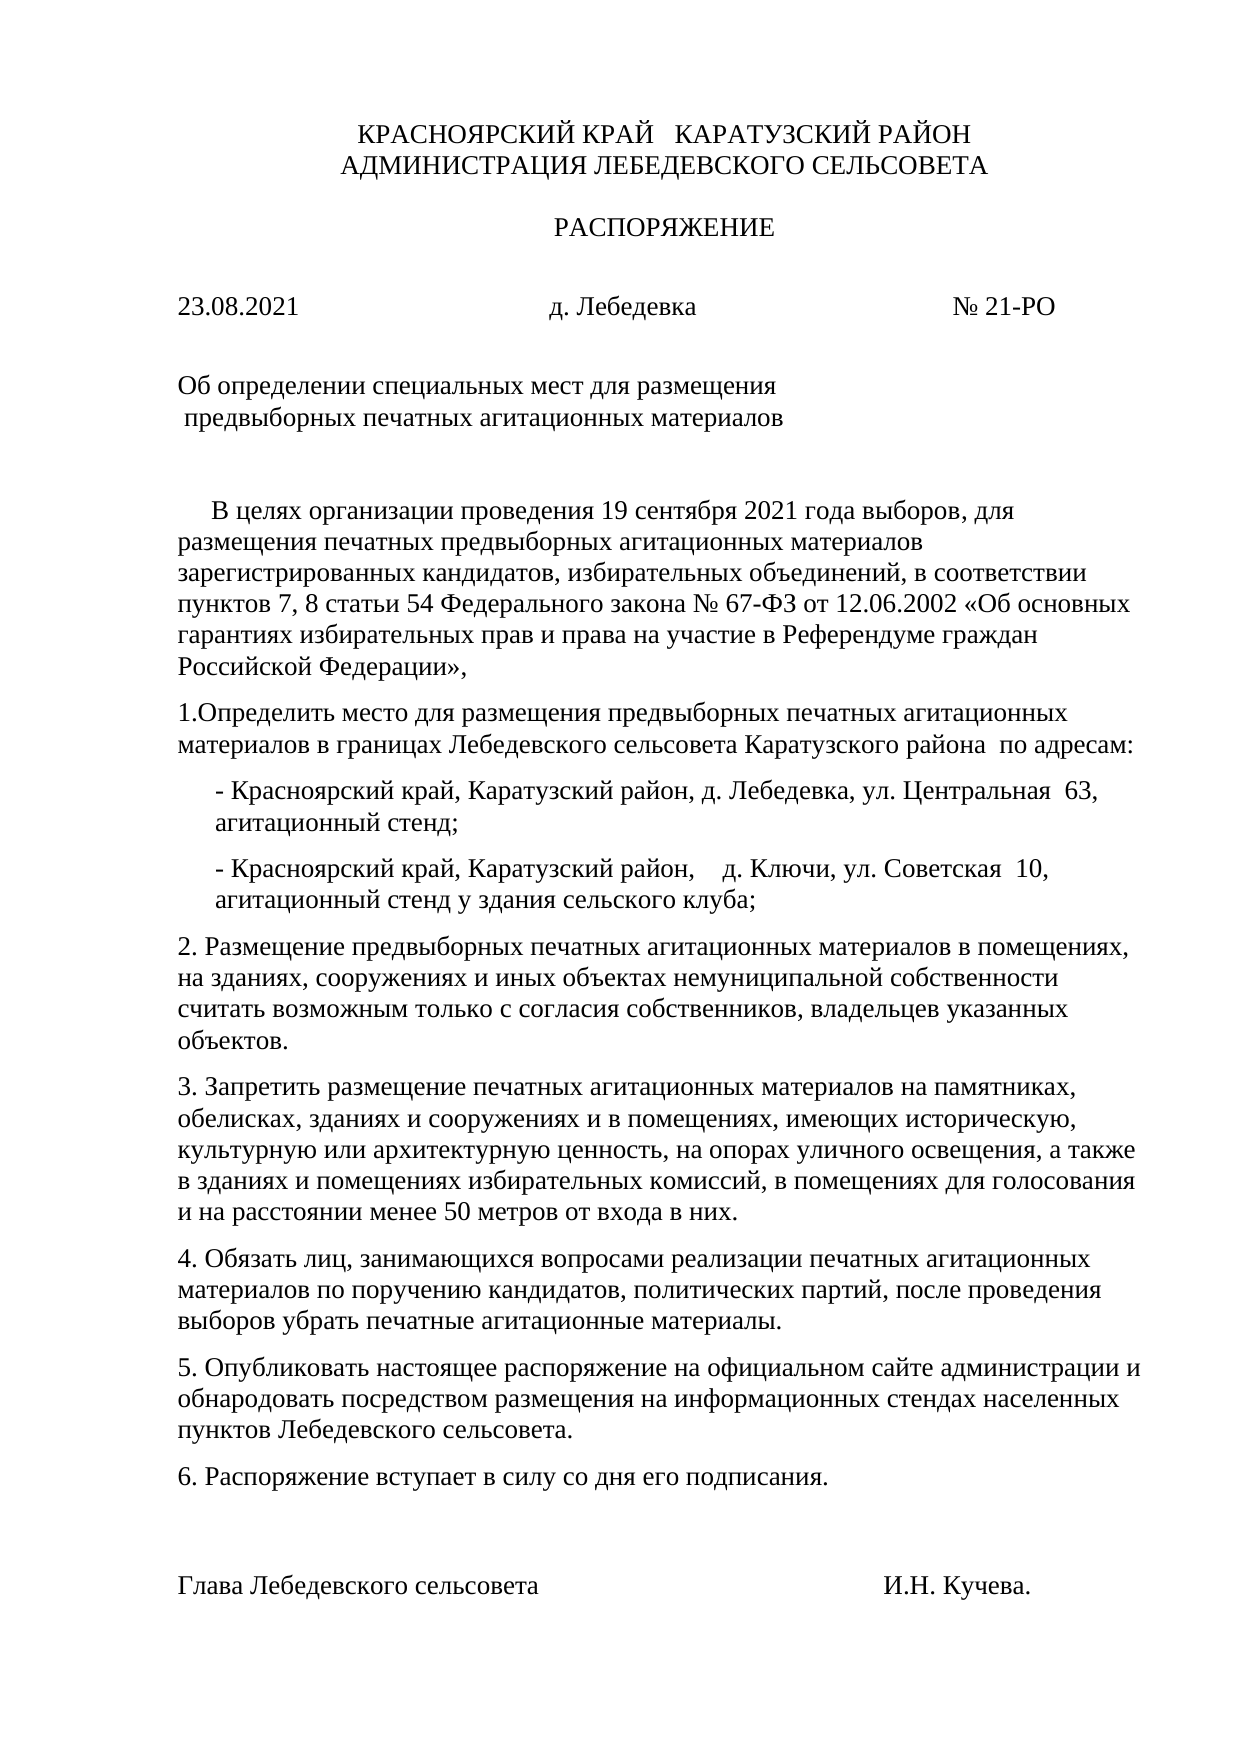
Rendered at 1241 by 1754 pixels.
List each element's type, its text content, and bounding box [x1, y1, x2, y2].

text РАСПОРЯЖЕНИЕ [177, 212, 1152, 243]
text Глава Лебедевского сельсовета И.Н. Кучева. [177, 1569, 1152, 1601]
text 1.Определить место для размещения предвыборных печатных агитационных материалов в границах Лебедевского сельсовета Каратузского района по адресам: [177, 697, 1152, 759]
text В целях организации проведения 19 сентября 2021 года выборов, для размещения печатных предвыборных агитационных материалов зарегистрированных кандидатов, избирательных объединений, в соответствии пунктов 7, 8 статьи 54 Федерального закона № 67-ФЗ от 12.06.2002 «Об основных гарантиях избирательных прав и права на участие в Референдуме граждан Российской Федерации», [177, 494, 1152, 681]
text КРАСНОЯРСКИЙ КРАЙ КАРАТУЗСКИЙ РАЙОН [177, 118, 1152, 149]
text 2. Размещение предвыборных печатных агитационных материалов в помещениях, на зданиях, сооружениях и иных объектах немуниципальной собственности считать возможным только с согласия собственников, владельцев указанных объектов. [177, 930, 1152, 1055]
text - Красноярский край, Каратузский район, д. Лебедевка, ул. Центральная 63, агитационный стенд; [215, 774, 1152, 837]
text - Красноярский край, Каратузский район, д. Ключи, ул. Советская 10, агитационный стенд у здания сельского клуба; [215, 852, 1152, 915]
text 5. Опубликовать настоящее распоряжение на официальном сайте администрации и обнародовать посредством размещения на информационных стендах населенных пунктов Лебедевского сельсовета. [177, 1351, 1152, 1444]
text АДМИНИСТРАЦИЯ ЛЕБЕДЕВСКОГО СЕЛЬСОВЕТА [177, 149, 1152, 180]
text 3. Запретить размещение печатных агитационных материалов на памятниках, обелисках, зданиях и сооружениях и в помещениях, имеющих историческую, культурную или архитектурную ценность, на опорах уличного освещения, а также в зданиях и помещениях избирательных комиссий, в помещениях для голосования и на расстоянии менее 50 метров от входа в них. [177, 1071, 1152, 1226]
text 6. Распоряжение вступает в силу со дня его подписания. [177, 1460, 1152, 1491]
text 23.08.2021 д. Лебедевка № 21-РО [177, 291, 1152, 322]
title Об определении специальных мест для размещения [177, 369, 1152, 401]
text 4. Обязать лиц, занимающихся вопросами реализации печатных агитационных материалов по поручению кандидатов, политических партий, после проведения выборов убрать печатные агитационные материалы. [177, 1242, 1152, 1335]
title предвыборных печатных агитационных материалов [177, 401, 1152, 432]
